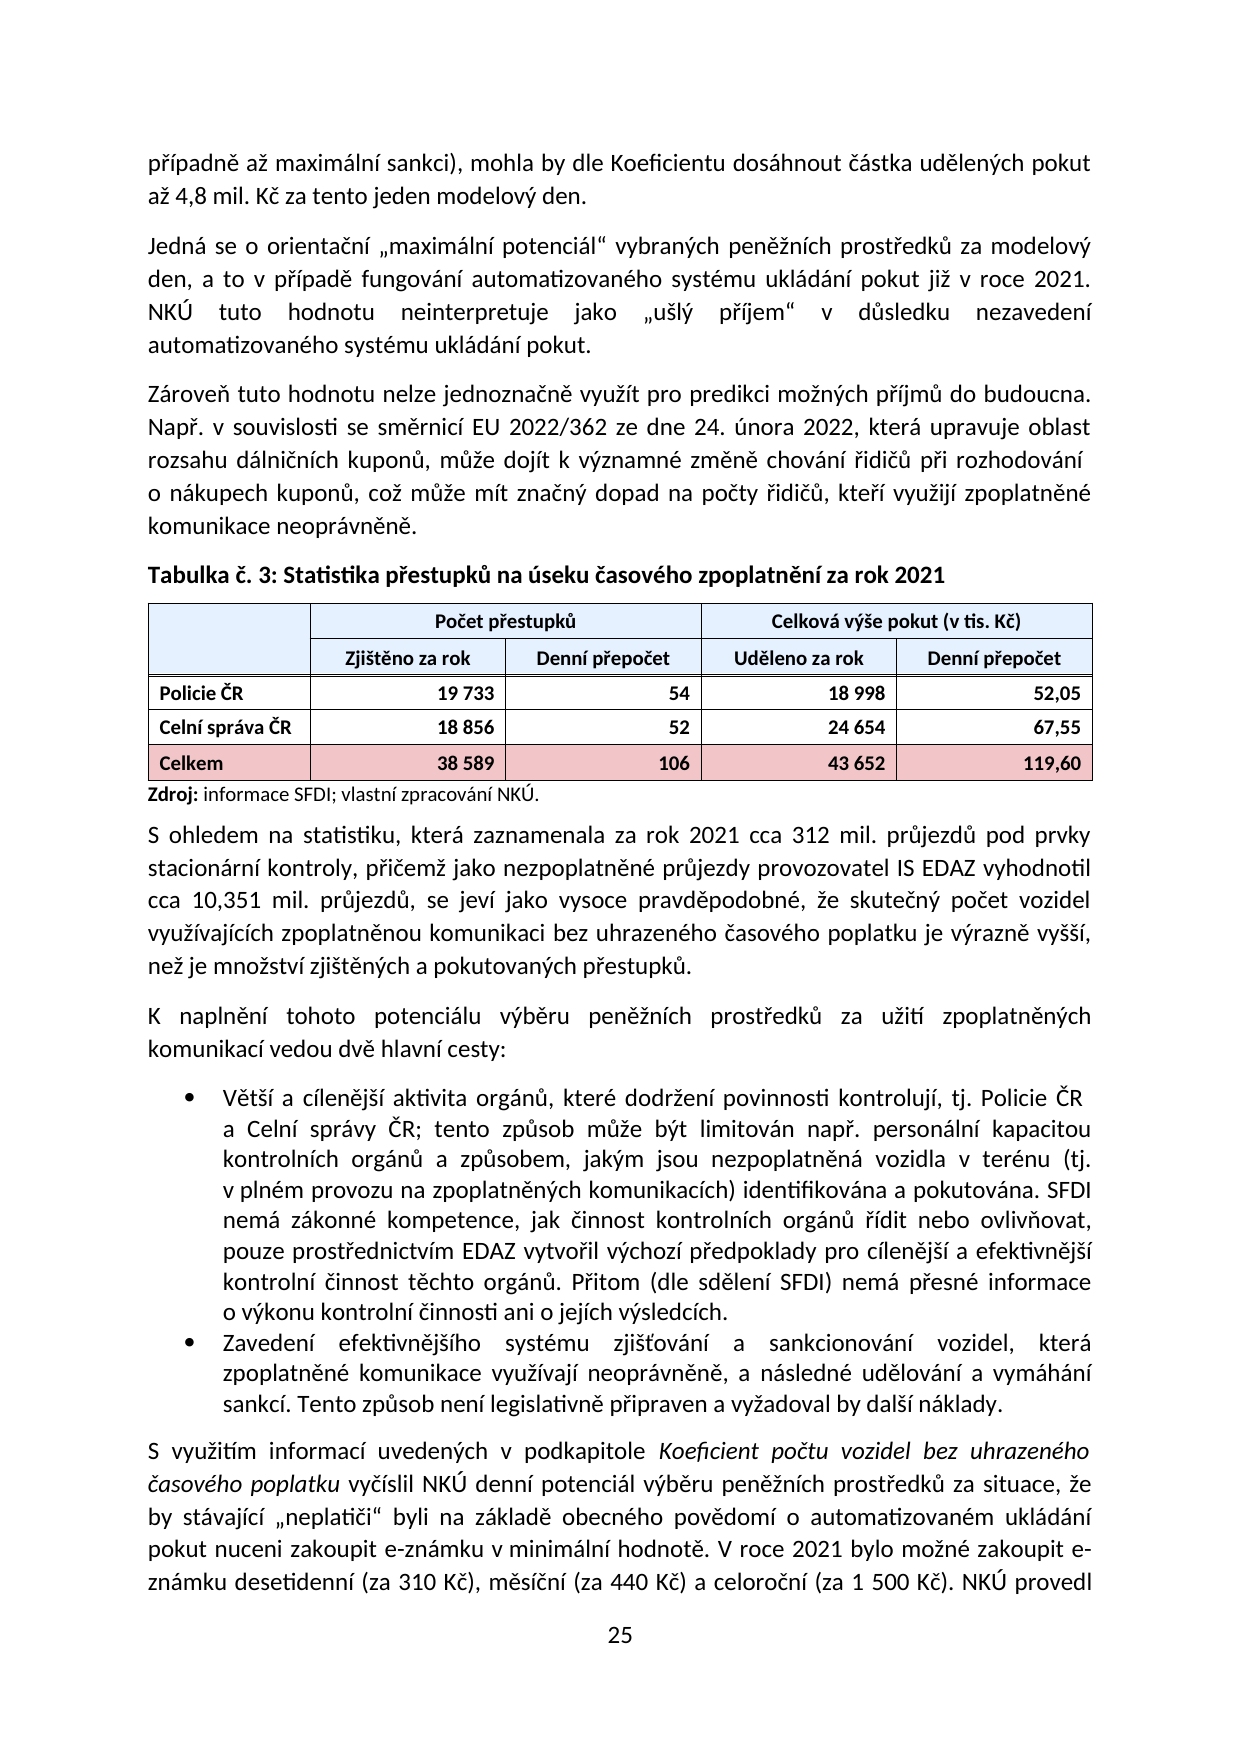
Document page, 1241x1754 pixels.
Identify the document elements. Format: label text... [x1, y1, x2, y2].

table_header Počet přestupků [311, 604, 701, 638]
table_cell 38 589 [311, 745, 505, 780]
table_cell 24 654 [702, 710, 896, 744]
table_cell 18 856 [311, 710, 505, 744]
table_cell 52,05 [897, 677, 1092, 709]
table_cell Uděleno za rok [702, 639, 896, 673]
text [148, 148, 1093, 211]
list Větší a cílenější aktivita orgánů, které dodržení povinnosti kontrolují, tj. Policie ČR a Celní správy ČR; tento způsob může být limitován např. personální kapacitou kontrolních orgánů a způsobem, jakým jsou nezpoplatněná vozidla v terénu (tj. v plném provozu na zpoplatněných komunikacích) identifikována a pokutována. SFDI nemá zákonné kompetence, jak činnost kontrolních orgánů řídit nebo ovlivňovat, pouze prostřednictvím EDAZ vytvořil výchozí předpoklady pro cílenější a efektivnější kontrolní činnost těchto orgánů. Přitom (dle sdělení SFDI) nemá přesné informace o výkonu kontrolní činnosti ani o jejích výsledcích. [185, 1082, 1093, 1327]
table_cell Denní přepočet [897, 639, 1092, 673]
text K naplnění tohoto potenciálu výběru peněžních prostředků za užití zpoplatněných komunikací vedou dvě hlavní cesty: [148, 1000, 1093, 1063]
table_cell 52 [506, 710, 701, 744]
table_cell 19 733 [311, 677, 505, 709]
table_cell Zjištěno za rok [311, 639, 505, 673]
list Zavedení efektivnějšího systému zjišťování a sankcionování vozidel, která zpoplatněné komunikace využívají neoprávněně, a následné udělování a vymáhání sankcí. Tento způsob není legislativně připraven a vyžadoval by další náklady. [185, 1327, 1093, 1418]
table_cell Denní přepočet [506, 639, 701, 673]
table_cell 43 652 [702, 745, 896, 780]
table_cell 67,55 [897, 710, 1092, 744]
table_cell 119,60 [897, 745, 1092, 780]
table_cell Policie ČR [149, 677, 310, 709]
table_cell Celní správa ČR [149, 710, 310, 744]
text Zdroj: informace SFDI; vlastní zpracování NKÚ. [148, 781, 1093, 806]
text S ohledem na statistiku, která zaznamenala za rok 2021 cca 312 mil. průjezdů pod prvky stacionární kontroly, přičemž jako nezpoplatněné průjezdy provozovatel IS EDAZ vyhodnotil cca 10,351 mil. průjezdů, se jeví jako vysoce pravděpodobné, že skutečný počet vozidel využívajících zpoplatněnou komunikaci bez uhrazeného časového poplatku je výrazně vyšší, než je množství zjištěných a pokutovaných přestupků. [148, 819, 1093, 981]
text Zároveň tuto hodnotu nelze jednoznačně využít pro predikci možných příjmů do budoucna. Např. v souvislosti se směrnicí EU 2022/362 ze dne 24. února 2022, která upravuje oblast rozsahu dálničních kuponů, může dojít k významné změně chování řidičů při rozhodování o nákupech kuponů, což může mít značný dopad na počty řidičů, kteří využijí zpoplatněné komunikace neoprávněně. [148, 378, 1093, 541]
text Tabulka č. 3: Statistika přestupků na úseku časového zpoplatnění za rok 2021 [148, 560, 1093, 590]
text Jedná se o orientační „maximální potenciál“ vybraných peněžních prostředků za modelový den, a to v případě fungování automatizovaného systému ukládání pokut již v roce 2021. NKÚ tuto hodnotu neinterpretuje jako „ušlý příjem“ v důsledku nezavedení automatizovaného systému ukládání pokut. [148, 230, 1093, 359]
table_cell 54 [506, 677, 701, 709]
table_header Celková výše pokut (v tis. Kč) [702, 604, 1092, 638]
table_cell 106 [506, 745, 701, 780]
table_cell 18 998 [702, 677, 896, 709]
table_header [149, 604, 310, 673]
table_cell Celkem [149, 745, 310, 780]
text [148, 1435, 1093, 1597]
